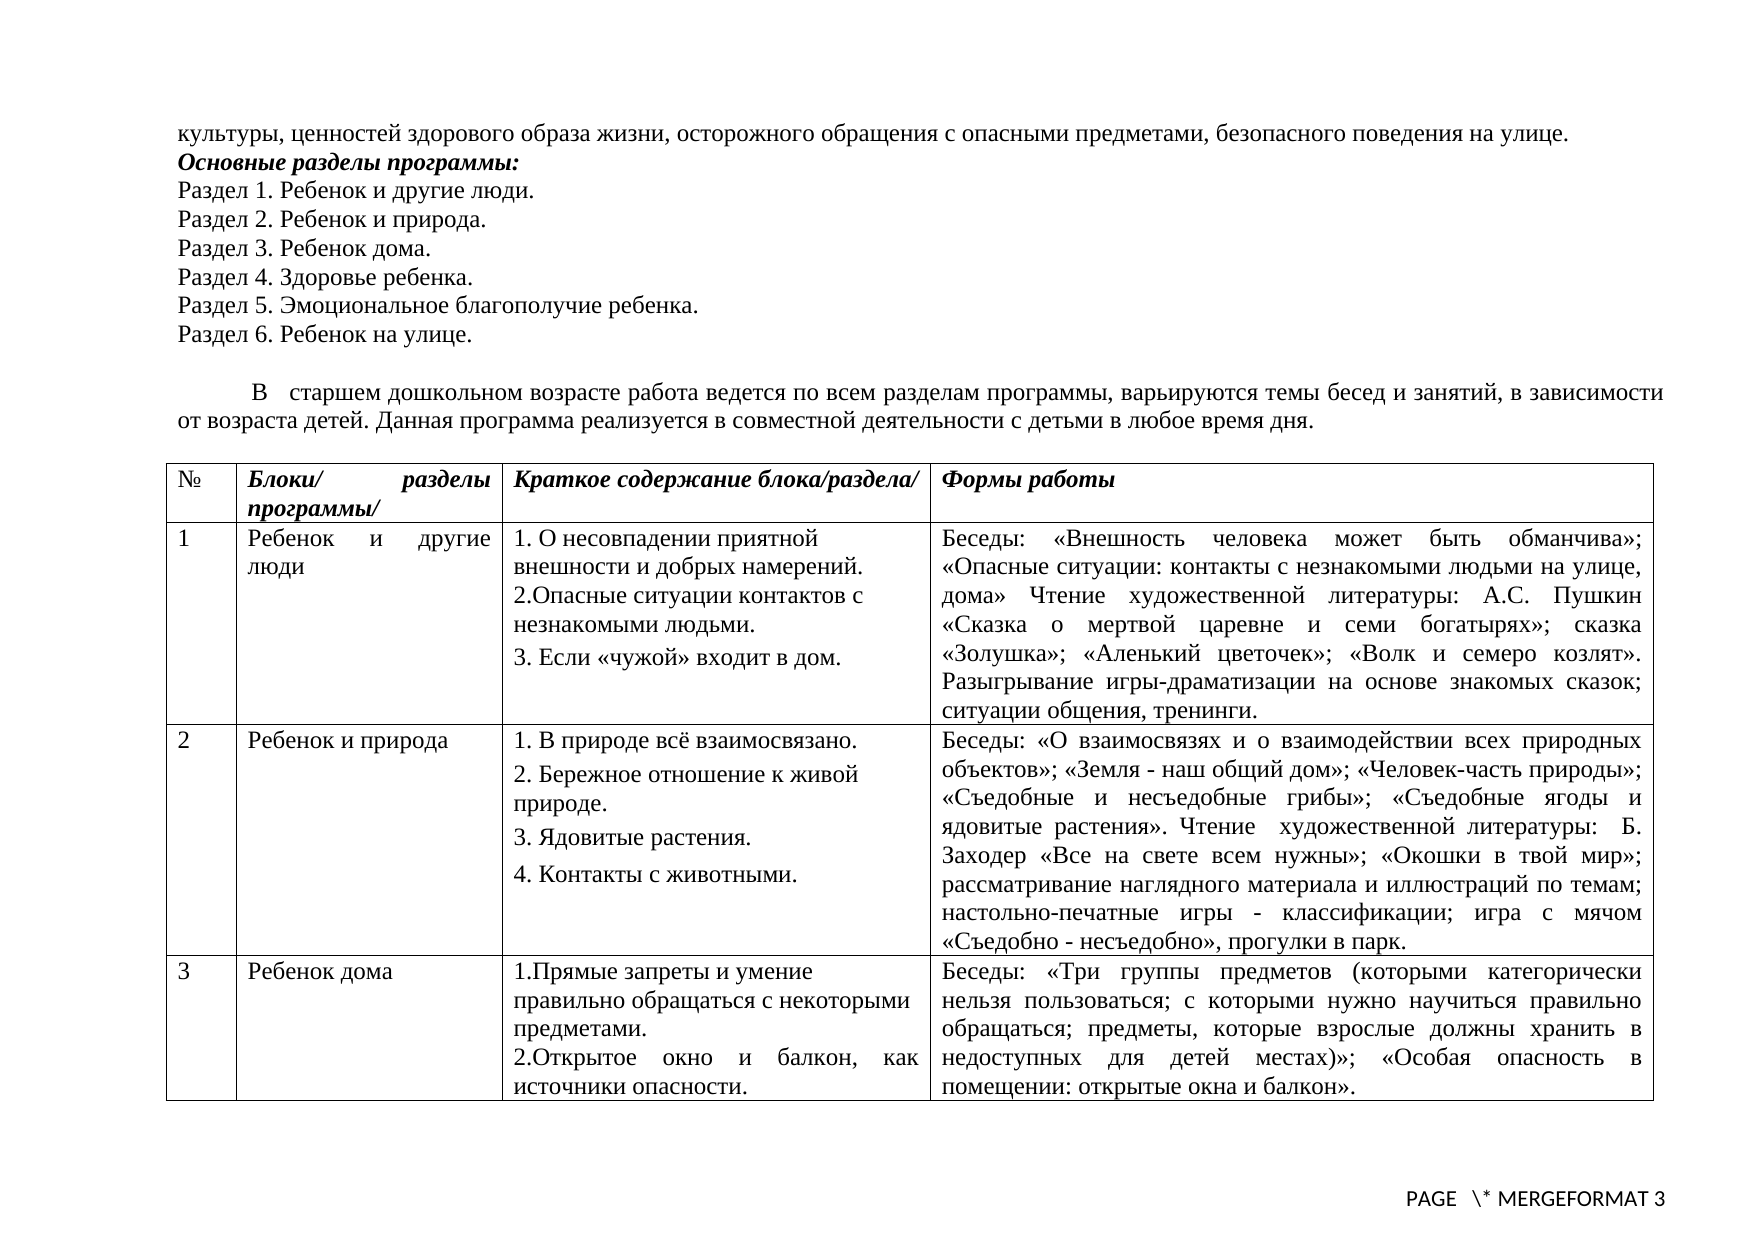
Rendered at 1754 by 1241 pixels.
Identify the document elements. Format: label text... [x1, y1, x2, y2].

text Раздел 1. Ребенок и другие люди. [177, 176, 1665, 204]
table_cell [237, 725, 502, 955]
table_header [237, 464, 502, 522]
text В старшем дошкольном возрасте работа ведется по всем разделам программы, варьируются темы бесед и занятий, в зависимости от возраста детей. Данная программа реализуется в совместной деятельности с детьми в любое время дня. [177, 377, 1665, 434]
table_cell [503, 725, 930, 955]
text Раздел 6. Ребенок на улице. [177, 319, 1665, 348]
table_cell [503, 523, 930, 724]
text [177, 118, 1665, 147]
text Основные разделы программы: [177, 147, 1665, 176]
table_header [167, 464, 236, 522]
text Раздел 2. Ребенок и природа. [177, 204, 1665, 233]
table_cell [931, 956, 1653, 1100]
text Раздел 4. Здоровье ребенка. [177, 262, 1665, 291]
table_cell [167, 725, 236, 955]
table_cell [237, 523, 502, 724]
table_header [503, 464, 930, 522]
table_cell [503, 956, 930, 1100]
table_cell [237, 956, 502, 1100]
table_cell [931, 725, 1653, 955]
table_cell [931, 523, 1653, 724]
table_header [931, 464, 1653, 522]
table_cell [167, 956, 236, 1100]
text Раздел 5. Эмоциональное благополучие ребенка. [177, 291, 1665, 319]
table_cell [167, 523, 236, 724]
text Раздел 3. Ребенок дома. [177, 233, 1665, 262]
